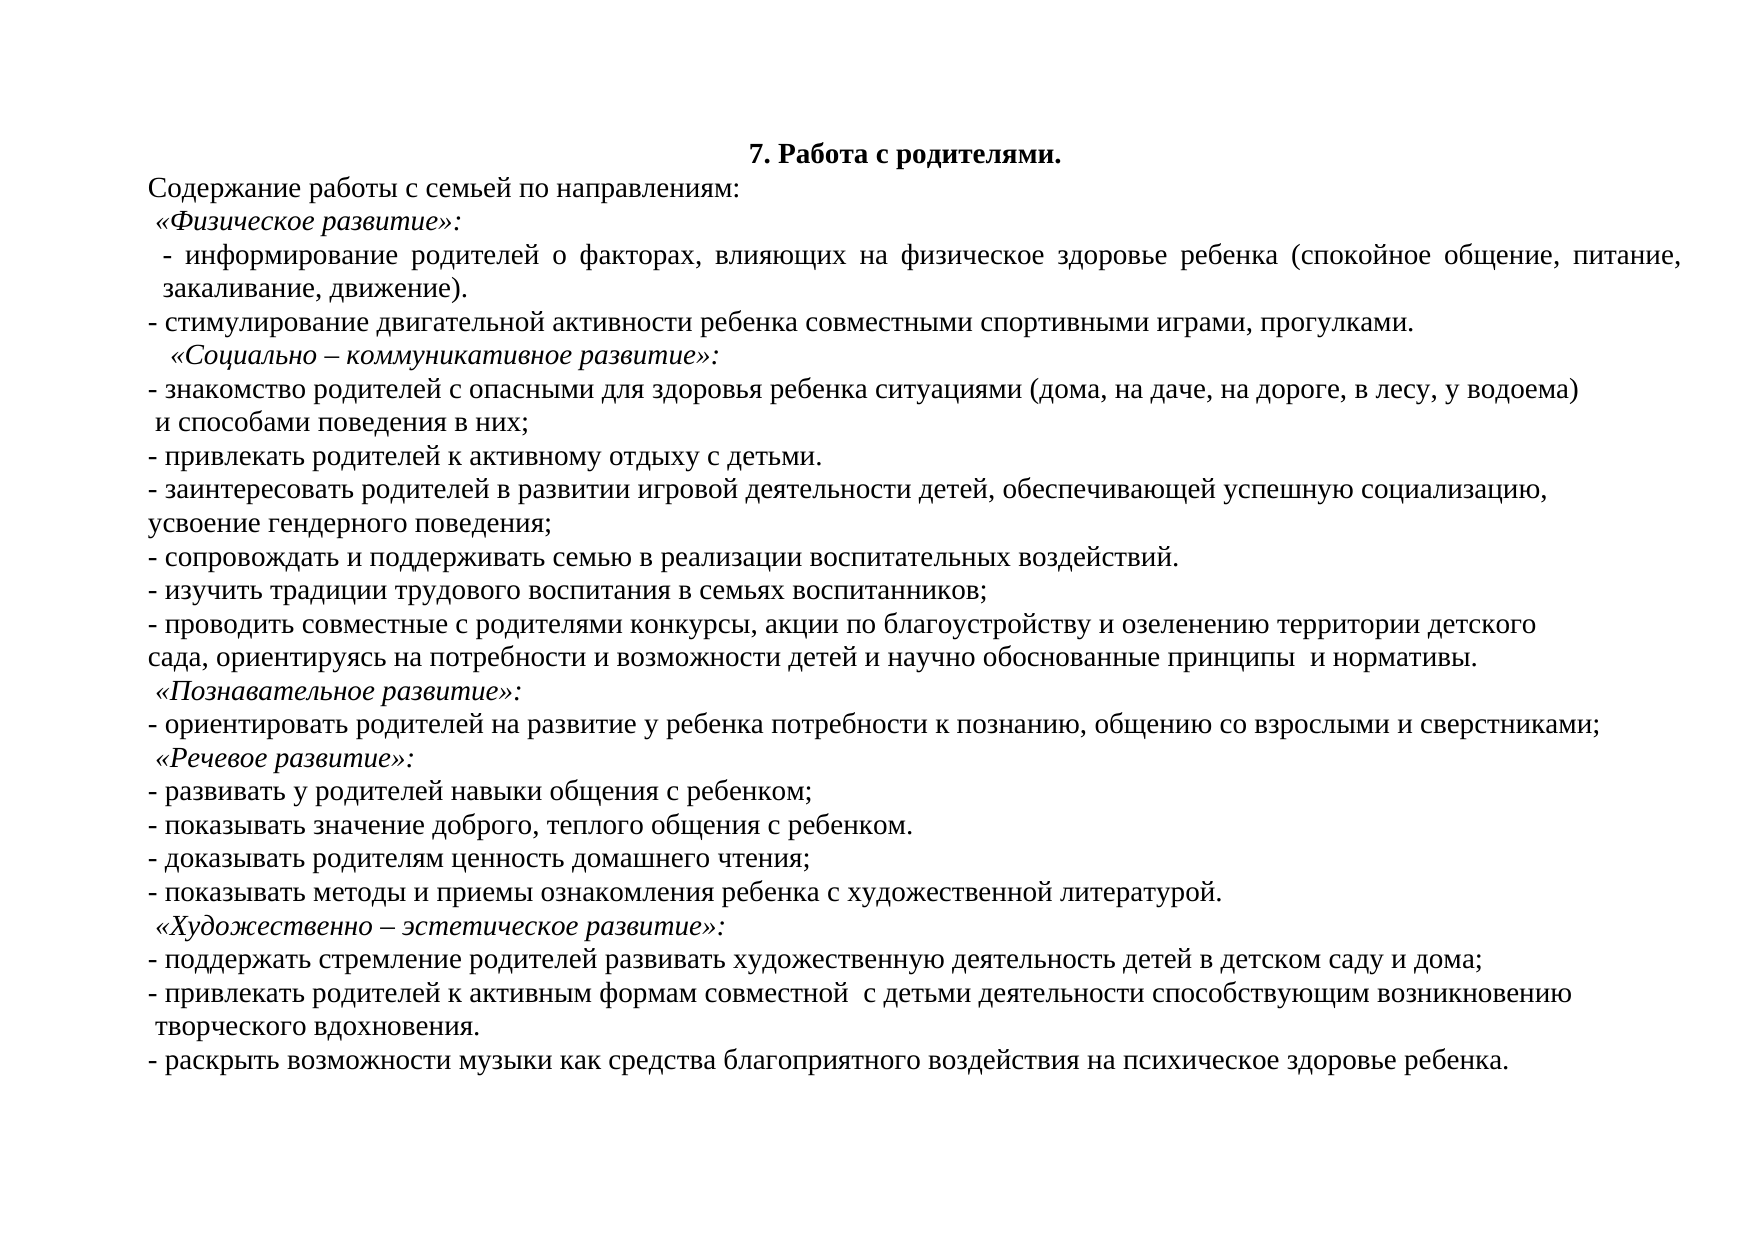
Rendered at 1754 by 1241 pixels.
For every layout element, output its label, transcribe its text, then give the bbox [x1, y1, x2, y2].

text «Познавательное развитие»: [74, 673, 1736, 706]
text «Социально – коммуникативное развитие»: [74, 337, 1736, 371]
text и способами поведения в них; [148, 404, 1701, 438]
text Содержание работы с семьей по направлениям: [74, 170, 1736, 203]
text - знакомство родителей с опасными для здоровья ребенка ситуациями (дома, на даче, на дороге, в лесу, у водоема) [148, 371, 1701, 404]
text - проводить совместные с родителями конкурсы, акции по благоустройству и озеленению территории детского [148, 606, 1736, 639]
text «Физическое развитие»: [74, 203, 1736, 237]
text - раскрыть возможности музыки как средства благоприятного воздействия на психическое здоровье ребенка. [74, 1042, 1736, 1075]
text - сопровождать и поддерживать семью в реализации воспитательных воздействий. [74, 539, 1736, 572]
text - показывать методы и приемы ознакомления ребенка с художественной литературой. [74, 874, 1736, 908]
text - поддержать стремление родителей развивать художественную деятельность детей в детском саду и дома; [74, 941, 1736, 975]
text - доказывать родителям ценность домашнего чтения; [74, 841, 1736, 874]
text 7. Работа с родителями. [74, 136, 1736, 170]
text - изучить традиции трудового воспитания в семьях воспитанников; [74, 572, 1736, 606]
text - информирование родителей о факторах, влияющих на физическое здоровье ребенка (спокойное общение, питание, закаливание, движение). [162, 237, 1683, 304]
text «Художественно – эстетическое развитие»: [74, 908, 1736, 941]
text - заинтересовать родителей в развитии игровой деятельности детей, обеспечивающей успешную социализацию, [148, 472, 1736, 505]
text - привлекать родителей к активному отдыху с детьми. [74, 438, 1736, 472]
text - привлекать родителей к активным формам совместной с детьми деятельности способствующим возникновению [148, 975, 1736, 1008]
text «Речевое развитие»: [74, 740, 1736, 773]
text сада, ориентируясь на потребности и возможности детей и научно обоснованные принципы и нормативы. [148, 639, 1736, 673]
text - показывать значение доброго, теплого общения с ребенком. [74, 807, 1736, 841]
text усвоение гендерного поведения; [148, 505, 1736, 539]
text - развивать у родителей навыки общения с ребенком; [74, 773, 1736, 807]
text - ориентировать родителей на развитие у ребенка потребности к познанию, общению со взрослыми и сверстниками; [74, 706, 1736, 740]
text творческого вдохновения. [148, 1008, 1736, 1042]
text - стимулирование двигательной активности ребенка совместными спортивными играми, прогулками. [74, 304, 1736, 337]
